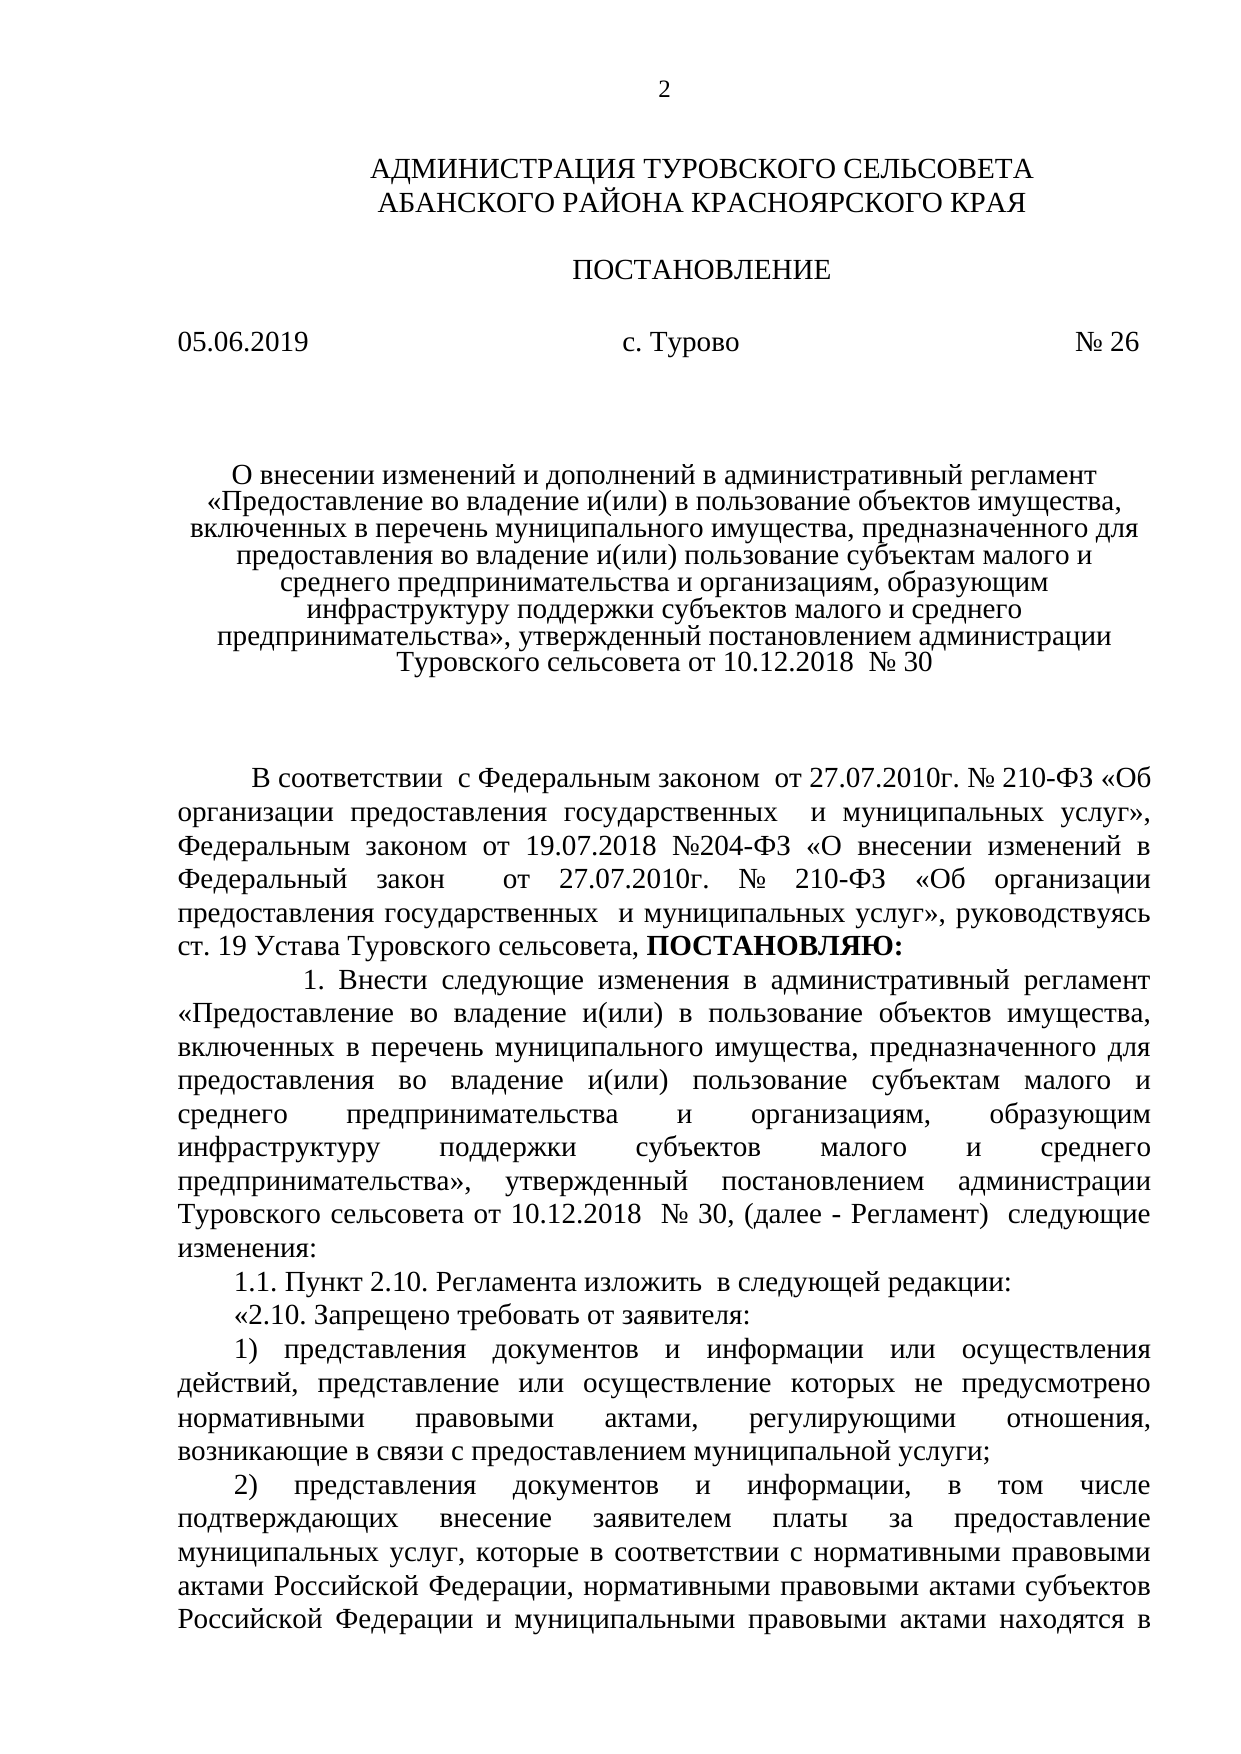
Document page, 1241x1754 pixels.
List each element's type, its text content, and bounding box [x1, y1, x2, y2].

text О внесении изменений и дополнений в административный регламент «Предоставление во владение и(или) в пользование объектов имущества, включенных в перечень муниципального имущества, предназначенного для предоставления во владение и(или) пользование субъектам малого и среднего предпринимательства и организациям, образующим инфраструктуру поддержки субъектов малого и среднего предпринимательства», утвержденный постановлением администрации Туровского сельсовета от 10.12.2018 № 30 [177, 463, 1152, 678]
text 1) представления документов и информации или осуществления действий, представление или осуществление которых не предусмотрено нормативными правовыми актами, регулирующими отношения, возникающие в связи с предоставлением муниципальной услуги; [177, 1331, 1152, 1467]
text В соответствии с Федеральным законом от 27.07.2010г. № 210-ФЗ «Об организации предоставления государственных и муниципальных услуг», Федеральным законом от 19.07.2018 №204-ФЗ «О внесении изменений в Федеральный закон от 27.07.2010г. № 210-ФЗ «Об организации предоставления государственных и муниципальных услуг», руководствуясь ст. 19 Устава Туровского сельсовета, ПОСТАНОВЛЯЮ: [177, 761, 1152, 962]
text «2.10. Запрещено требовать от заявителя: [177, 1297, 1152, 1331]
text АДМИНИСТРАЦИЯ ТУРОВСКОГО СЕЛЬСОВЕТА [177, 152, 1152, 185]
subtitle ПОСТАНОВЛЕНИЕ [252, 252, 1152, 286]
text АБАНСКОГО РАЙОНА КРАСНОЯРСКОГО КРАЯ [177, 185, 1152, 219]
text 1.1. Пункт 2.10. Регламента изложить в следующей редакции: [177, 1264, 1152, 1297]
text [177, 1467, 1152, 1635]
text 1. Внести следующие изменения в административный регламент «Предоставление во владение и(или) в пользование объектов имущества, включенных в перечень муниципального имущества, предназначенного для предоставления во владение и(или) пользование субъектам малого и среднего предпринимательства и организациям, образующим инфраструктуру поддержки субъектов малого и среднего предпринимательства», утвержденный постановлением администрации Туровского сельсовета от 10.12.2018 № 30, (далее - Регламент) следующие изменения: [177, 962, 1152, 1264]
text 05.06.2019 с. Турово № 26 [177, 324, 1152, 358]
